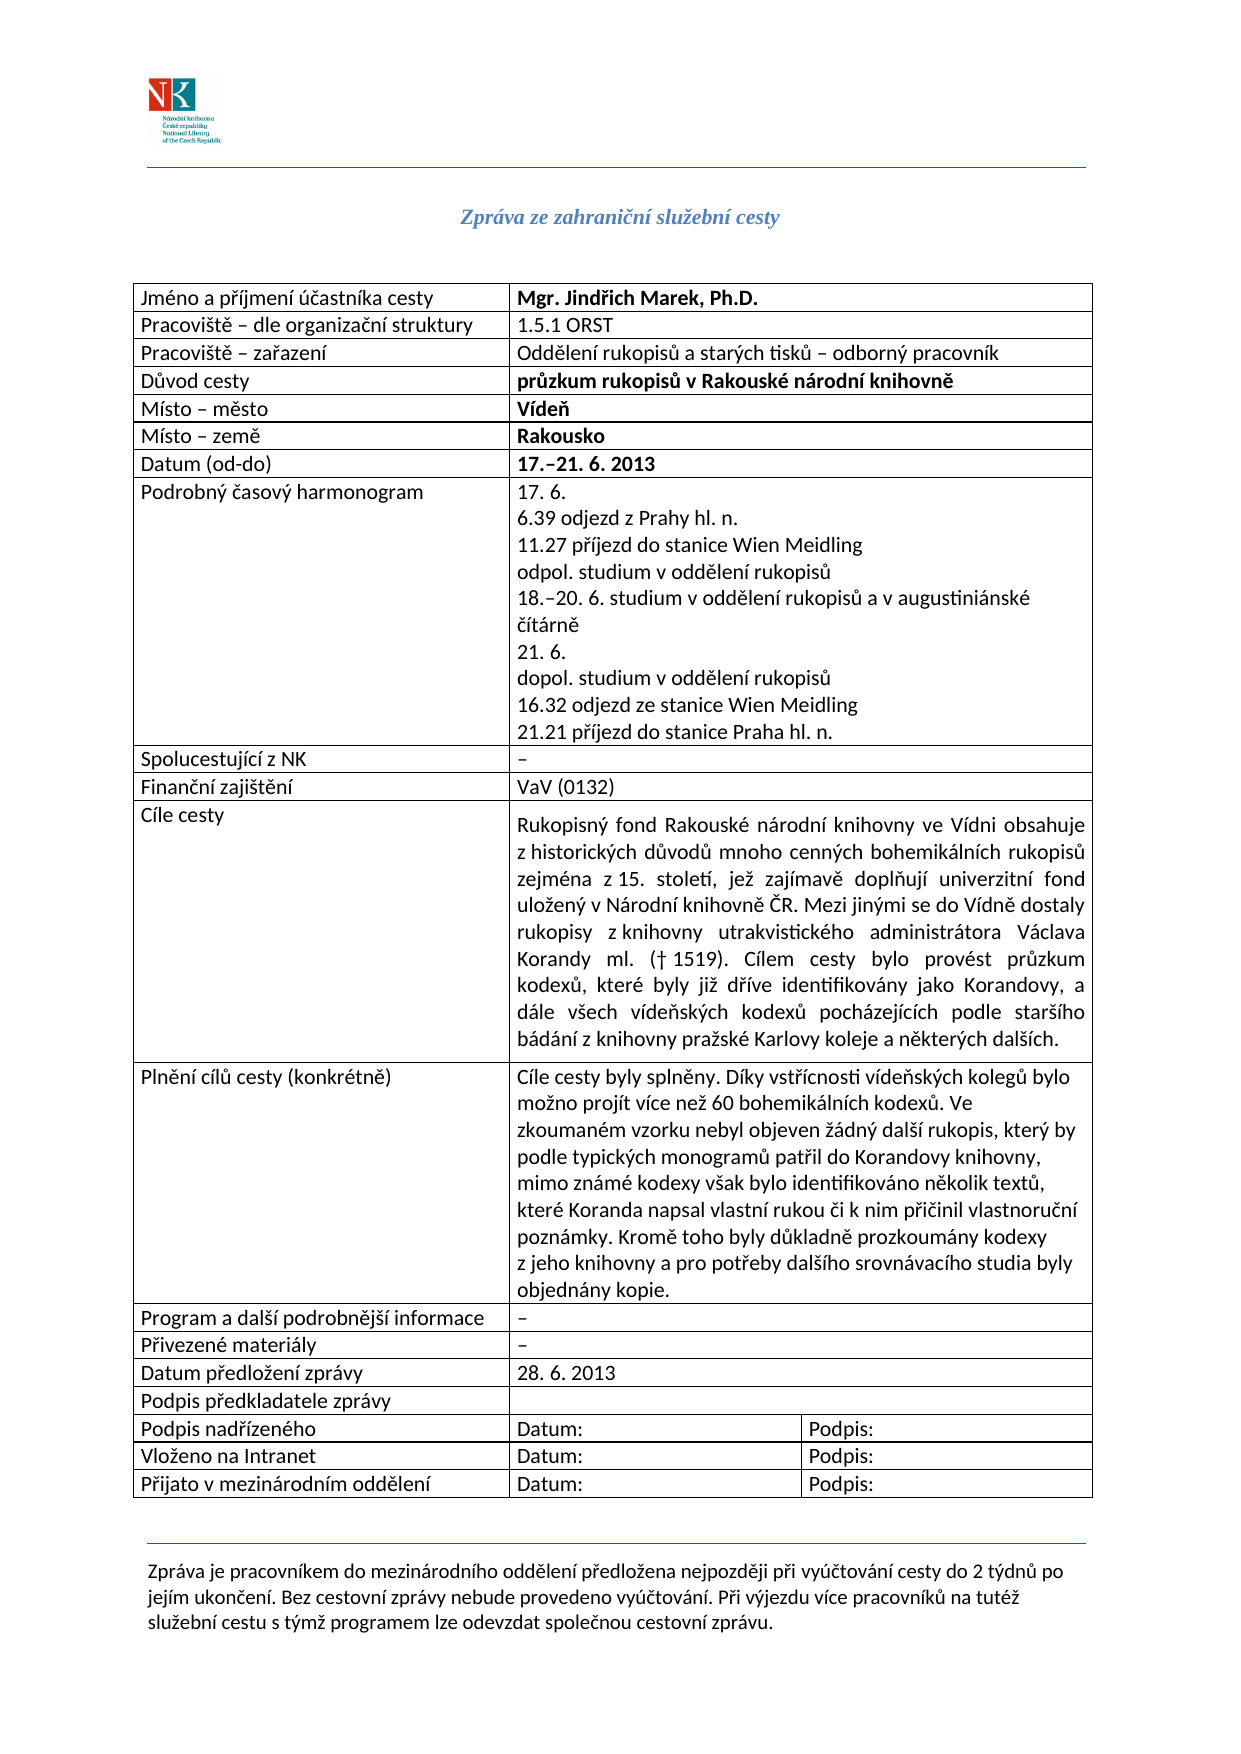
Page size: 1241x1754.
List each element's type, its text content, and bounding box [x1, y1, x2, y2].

table_cell Přivezené materiály [134, 1332, 509, 1358]
table_cell 17. 6. 6.39 odjezd z Prahy hl. n. 11.27 příjezd do stanice Wien Meidling odpol. studium v oddělení rukopisů 18.–20. 6. studium v oddělení rukopisů a v augustiniánské čítárně 21. 6. dopol. studium v oddělení rukopisů 16.32 odjezd ze stanice Wien Meidling 21.21 příjezd do stanice Praha hl. n. [510, 478, 1092, 744]
table_cell Datum: [510, 1415, 801, 1441]
table_cell Cíle cesty [134, 801, 509, 1062]
table_cell Podpis: [802, 1470, 1092, 1497]
table_cell Datum: [510, 1443, 801, 1469]
title Zpráva ze zahraniční služební cesty [148, 204, 1093, 229]
table_cell Podrobný časový harmonogram [134, 478, 509, 744]
table_cell Datum předložení zprávy [134, 1359, 509, 1386]
table_cell Místo – město [134, 395, 509, 421]
picture [147, 73, 223, 149]
table_cell Finanční zajištění [134, 773, 509, 800]
table_cell 1.5.1 ORST [510, 312, 1092, 338]
table_cell Místo – země [134, 423, 509, 449]
table_cell VaV (0132) [510, 773, 1092, 800]
table_cell Podpis nadřízeného [134, 1415, 509, 1441]
table_cell – [510, 1332, 1092, 1358]
table_cell Program a další podrobnější informace [134, 1304, 509, 1331]
table_cell Oddělení rukopisů a starých tisků – odborný pracovník [510, 339, 1092, 366]
table_cell [510, 1387, 1092, 1414]
table_cell Spolucestující z NK [134, 746, 509, 772]
table_cell Přijato v mezinárodním oddělení [134, 1470, 509, 1497]
table_header Jméno a příjmení účastníka cesty [134, 284, 509, 311]
table_header Mgr. Jindřich Marek, Ph.D. [510, 284, 1092, 311]
table_cell Datum: [510, 1470, 801, 1497]
table_cell Podpis: [802, 1443, 1092, 1469]
table_cell Vídeň [510, 395, 1092, 421]
table_cell Rukopisný fond Rakouské národní knihovny ve Vídni obsahuje z historických důvodů mnoho cenných bohemikálních rukopisů zejména z 15. století, jež zajímavě doplňují univerzitní fond uložený v Národní knihovně ČR. Mezi jinými se do Vídně dostaly rukopisy z knihovny utrakvistického administrátora Václava Korandy ml. († 1519). Cílem cesty bylo provést průzkum kodexů, které byly již dříve identifikovány jako Korandovy, a dále všech vídeňských kodexů pocházejících podle staršího bádání z knihovny pražské Karlovy koleje a některých dalších. [510, 801, 1092, 1062]
table_cell – [510, 746, 1092, 772]
table_cell Pracoviště – zařazení [134, 339, 509, 366]
table_cell Pracoviště – dle organizační struktury [134, 312, 509, 338]
table_cell – [510, 1304, 1092, 1331]
table_cell Vloženo na Intranet [134, 1443, 509, 1469]
table_cell Podpis předkladatele zprávy [134, 1387, 509, 1414]
table_cell Důvod cesty [134, 367, 509, 394]
table_cell průzkum rukopisů v Rakouské národní knihovně [510, 367, 1092, 394]
table_cell Plnění cílů cesty (konkrétně) [134, 1063, 509, 1303]
table_cell Rakousko [510, 423, 1092, 449]
table_cell Podpis: [802, 1415, 1092, 1441]
table_cell Datum (od-do) [134, 450, 509, 477]
table_cell 28. 6. 2013 [510, 1359, 1092, 1386]
table_cell 17.–21. 6. 2013 [510, 450, 1092, 477]
table_cell Cíle cesty byly splněny. Díky vstřícnosti vídeňských kolegů bylo možno projít více než 60 bohemikálních kodexů. Ve zkoumaném vzorku nebyl objeven žádný další rukopis, který by podle typických monogramů patřil do Korandovy knihovny, mimo známé kodexy však bylo identifikováno několik textů, které Koranda napsal vlastní rukou či k nim přičinil vlastnoruční poznámky. Kromě toho byly důkladně prozkoumány kodexy z jeho knihovny a pro potřeby dalšího srovnávacího studia byly objednány kopie. [510, 1063, 1092, 1303]
